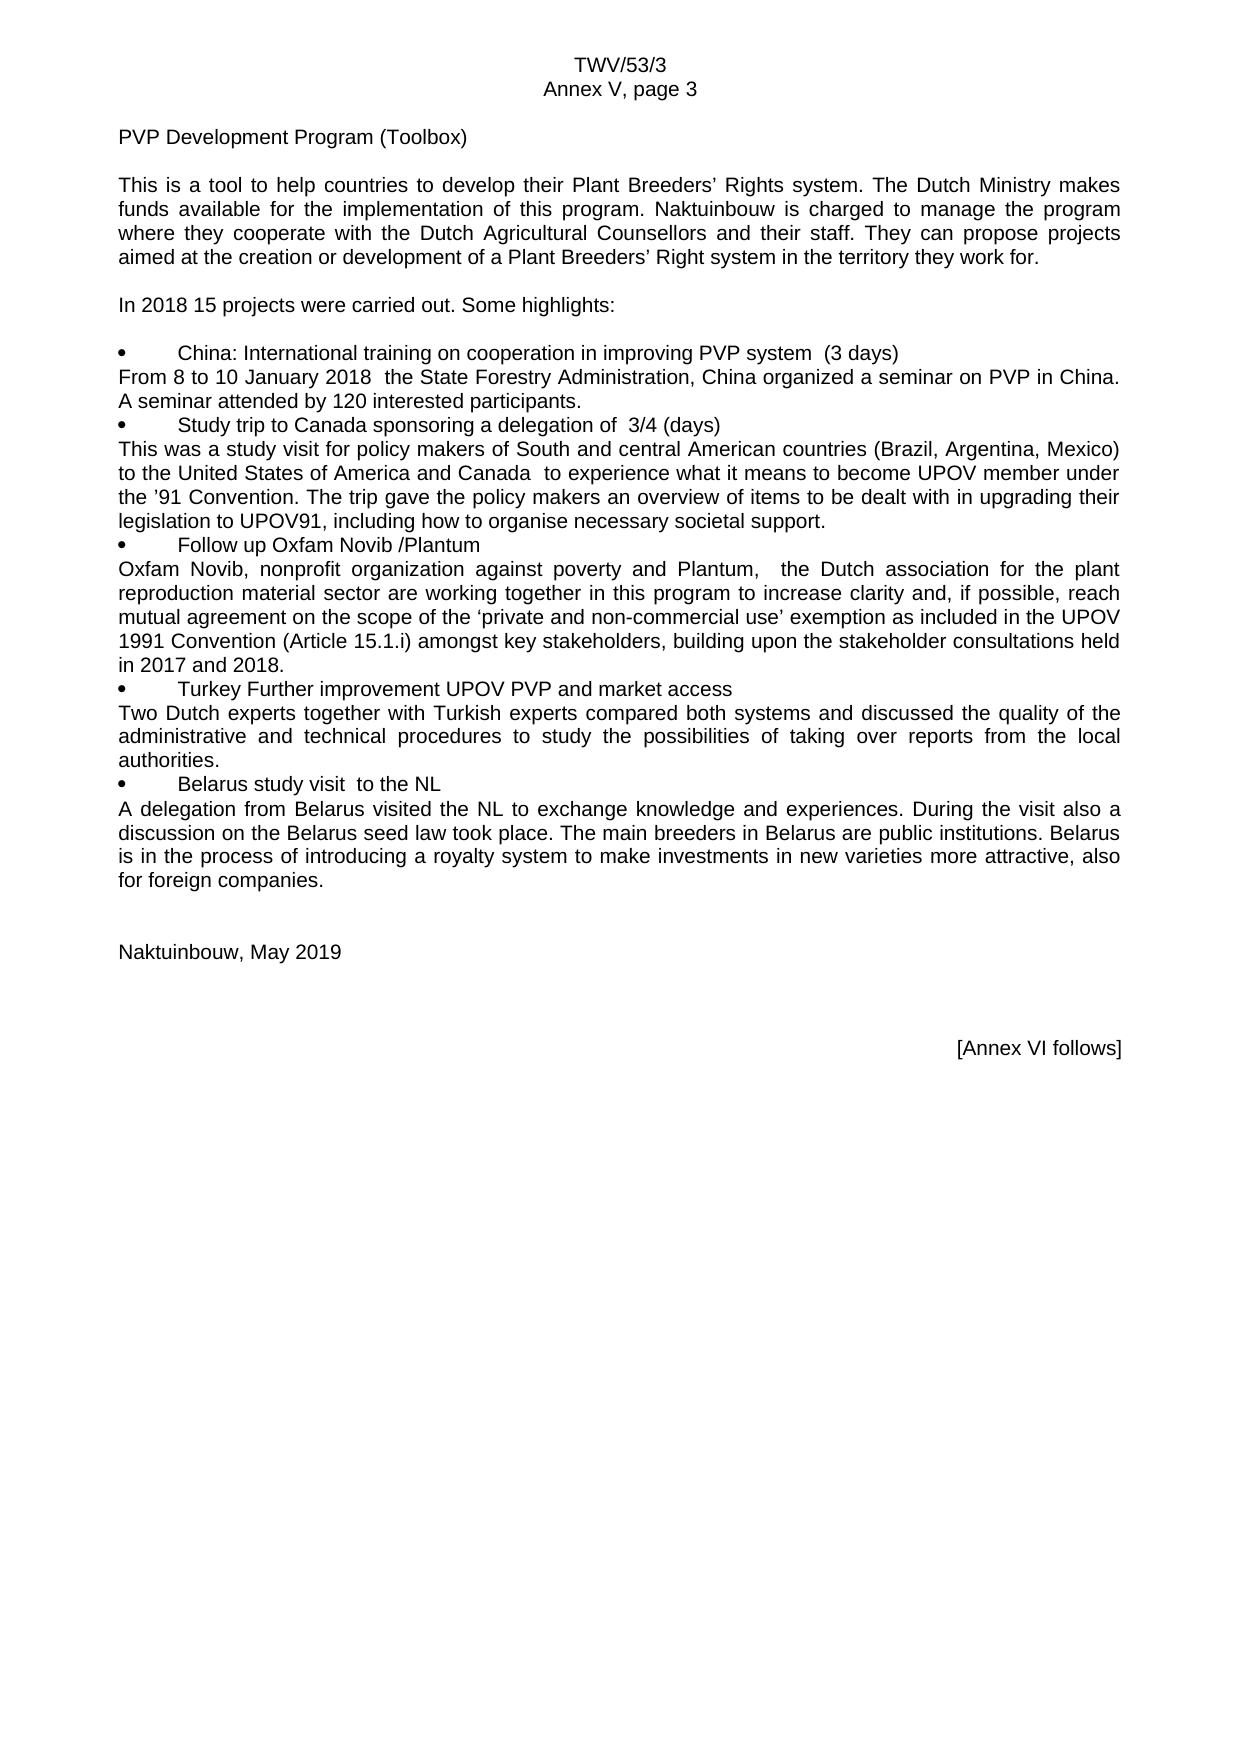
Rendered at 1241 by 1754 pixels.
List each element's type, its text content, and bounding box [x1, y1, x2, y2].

text A delegation from Belarus visited the NL to exchange knowledge and experiences. During the visit also a discussion on the Belarus seed law took place. The main breeders in Belarus are public institutions. Belarus is in the process of introducing a royalty system to make investments in new varieties more attractive, also for foreign companies. [118, 796, 1122, 892]
text This is a tool to help countries to develop their Plant Breeders’ Rights system. The Dutch Ministry makes funds available for the implementation of this program. Naktuinbouw is charged to manage the program where they cooperate with the Dutch Agricultural Counsellors and their staff. They can propose projects aimed at the creation or development of a Plant Breeders’ Right system in the territory they work for. [118, 173, 1122, 269]
text [Annex VI follows] [118, 1036, 1122, 1060]
list Turkey Further improvement UPOV PVP and market access [118, 676, 1122, 700]
text Oxfam Novib, nonprofit organization against poverty and Plantum, the Dutch association for the plant reproduction material sector are working together in this program to increase clarity and, if possible, reach mutual agreement on the scope of the ‘private and non-commercial use’ exemption as included in the UPOV 1991 Convention (Article 15.1.i) amongst key stakeholders, building upon the stakeholder consultations held in 2017 and 2018. [118, 557, 1122, 676]
text Naktuinbouw, May 2019 [118, 940, 1122, 964]
text From 8 to 10 January 2018 the State Forestry Administration, China organized a seminar on PVP in China. A seminar attended by 120 interested participants. [118, 365, 1122, 413]
list China: International training on cooperation in improving PVP system (3 days) [118, 341, 1122, 365]
list Study trip to Canada sponsoring a delegation of 3/4 (days) [118, 413, 1122, 437]
text This was a study visit for policy makers of South and central American countries (Brazil, Argentina, Mexico) to the United States of America and Canada to experience what it means to become UPOV member under the ’91 Convention. The trip gave the policy makers an overview of items to be dealt with in upgrading their legislation to UPOV91, including how to organise necessary societal support. [118, 437, 1122, 532]
text In 2018 15 projects were carried out. Some highlights: [118, 293, 1122, 317]
text Two Dutch experts together with Turkish experts compared both systems and discussed the quality of the administrative and technical procedures to study the possibilities of taking over reports from the local authorities. [118, 700, 1122, 772]
list Belarus study visit to the NL [118, 772, 1122, 796]
list Follow up Oxfam Novib /Plantum [118, 532, 1122, 557]
text PVP Development Program (Toolbox) [118, 125, 1122, 149]
